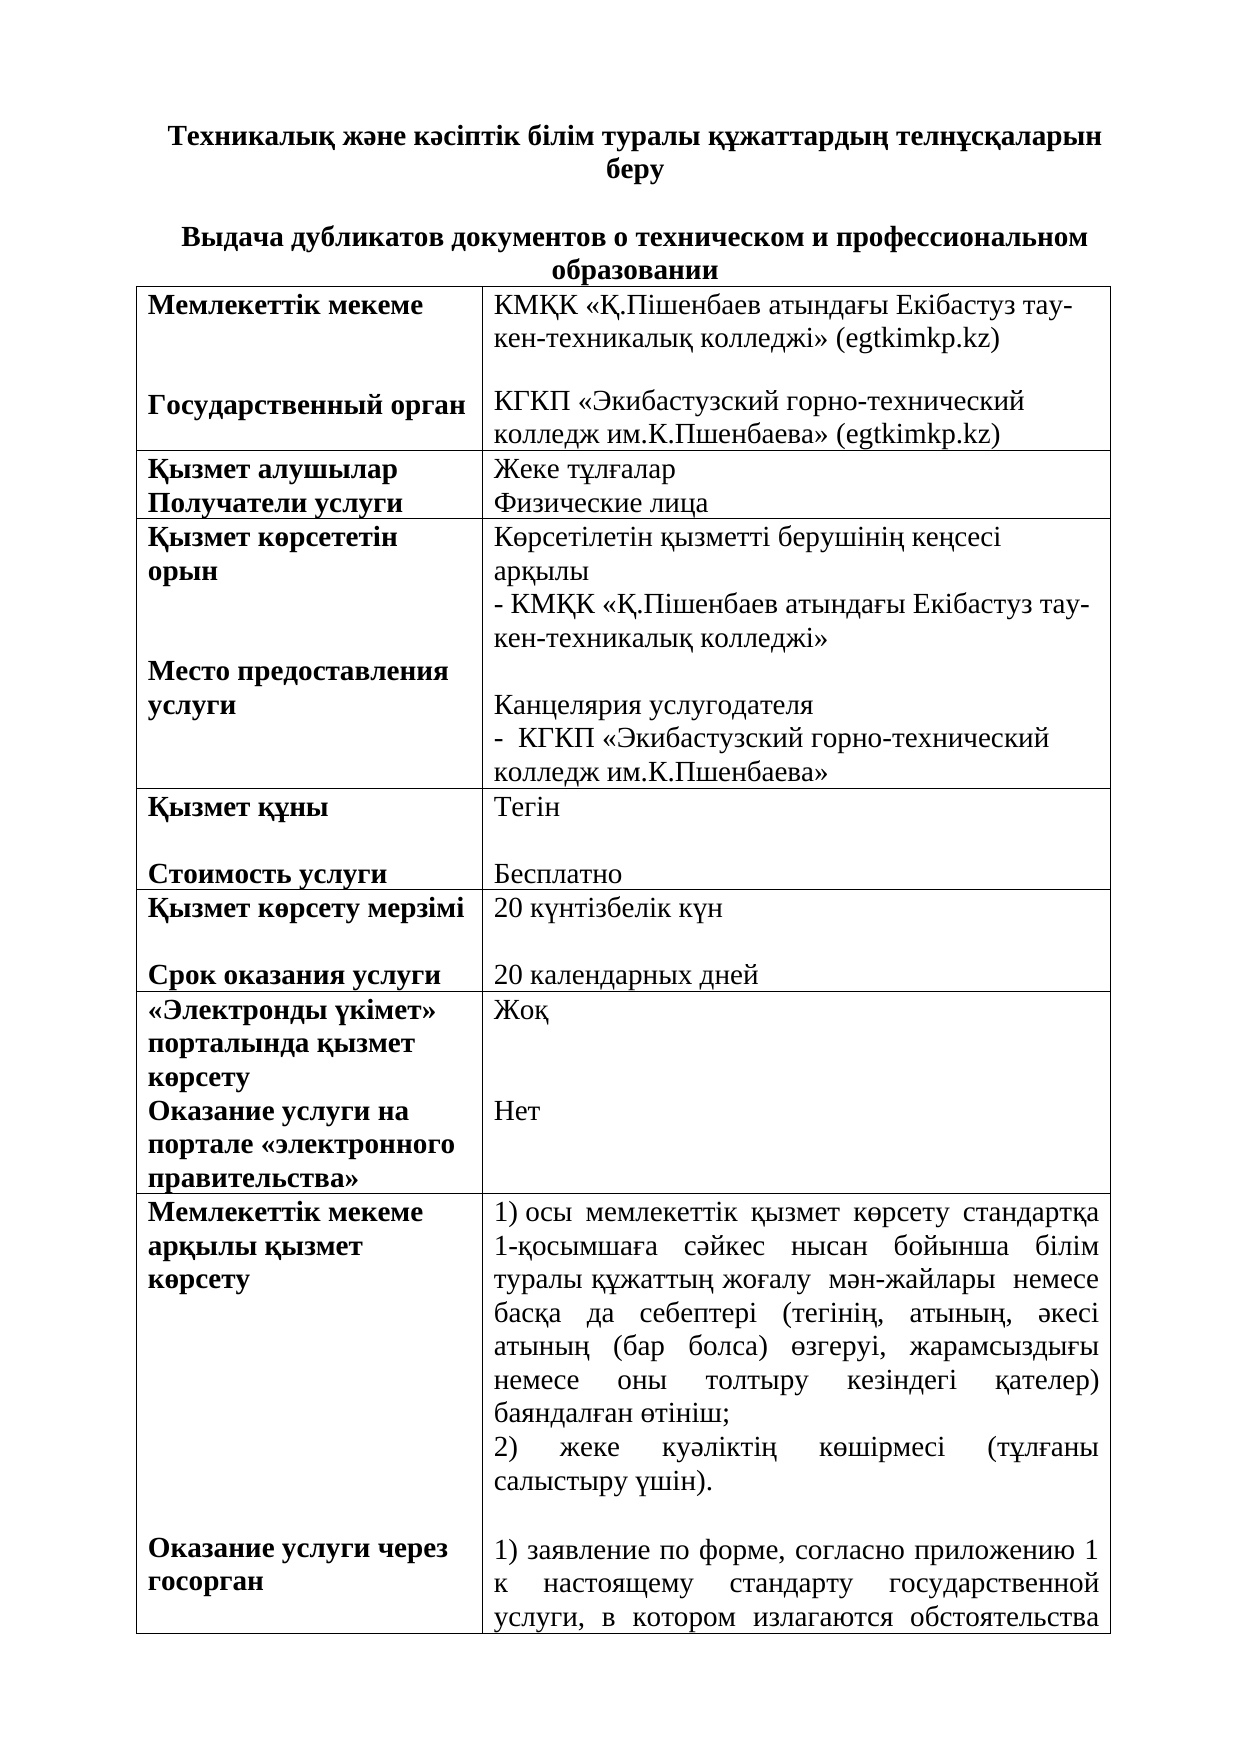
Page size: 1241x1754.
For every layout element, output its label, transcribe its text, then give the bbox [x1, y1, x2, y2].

table_header Мемлекеттік мекеме Государственный орган [137, 287, 482, 450]
table_cell Жоқ Нет [483, 992, 1110, 1193]
table_cell 20 күнтізбелік күн 20 календарных дней [483, 890, 1110, 991]
table_cell «Электронды үкімет» порталында қызмет көрсету Оказание услуги на портале «электронного правительства» [137, 992, 482, 1193]
table_cell Қызмет көрсететін орын Место предоставления услуги [137, 519, 482, 788]
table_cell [483, 1194, 1110, 1632]
table_cell Жеке тұлғалар Физические лица [483, 451, 1110, 518]
table_cell Көрсетілетін қызметті берушінің кеңсесі арқылы - КМҚК «Қ.Пішенбаев атындағы Екібастуз тау-кен-техникалық колледжі» Канцелярия услугодателя - КГКП «Экибастузский горно-технический колледж им.К.Пшенбаева» [483, 519, 1110, 788]
text Выдача дубликатов документов о техническом и профессиональном образовании [148, 219, 1122, 286]
table_cell Қызмет құны Стоимость услуги [137, 789, 482, 889]
table_header КМҚК «Қ.Пішенбаев атындағы Екібастуз тау-кен-техникалық колледжі» (egtkimkp.kz) КГКП «Экибастузский горно-технический колледж им.К.Пшенбаева» (egtkimkp.kz) [483, 287, 1110, 450]
text Техникалық және кәсіптік білім туралы құжаттардың телнұсқаларын беру [148, 118, 1122, 185]
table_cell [137, 1194, 482, 1632]
table_cell Қызмет алушылар Получатели услуги [137, 451, 482, 518]
table_cell Тегін Бесплатно [483, 789, 1110, 889]
table_cell Қызмет көрсету мерзімі Срок оказания услуги [137, 890, 482, 991]
